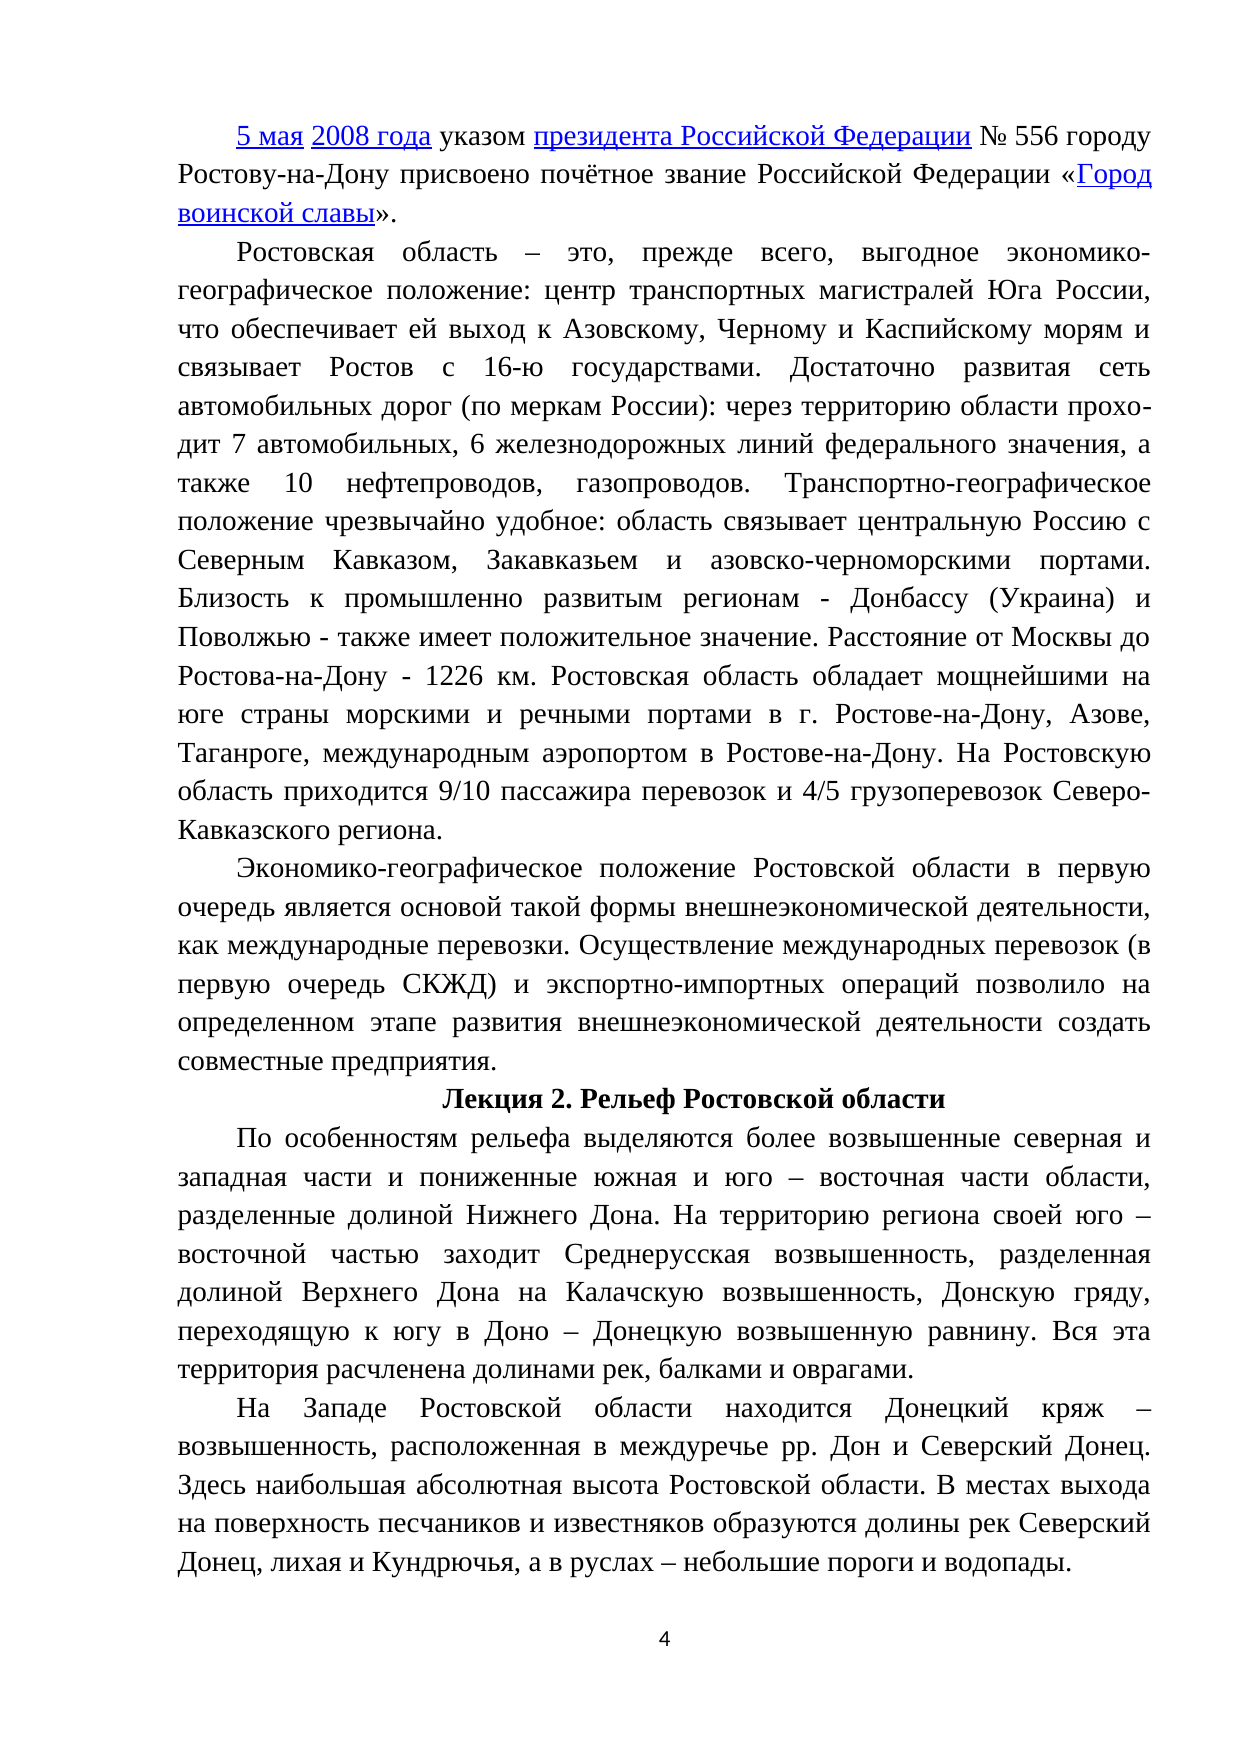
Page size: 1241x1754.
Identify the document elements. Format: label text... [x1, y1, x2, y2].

text Экономико-географическое положение Ростовской области в первую очередь является основой такой формы внешнеэкономической деятельности, как международные перевозки. Осуществление международных перевозок (в первую очередь СКЖД) и экспортно-импортных операций позволило на определенном этапе развития внешнеэкономической деятельности создать совместные предприятия. [177, 850, 1152, 1077]
subtitle Лекция 2. Рельеф Ростовской области [177, 1082, 1152, 1115]
text На Западе Ростовской области находится Донецкий кряж – возвышенность, расположенная в междуречье рр. Дон и Северский Донец. Здесь наибольшая абсолютная высота Ростовской области. В местах выхода на поверхность песчаников и известняков образуются долины рек Северский Донец, лихая и Кундрючья, а в руслах – небольшие пороги и водопады. [177, 1390, 1152, 1578]
text По особенностям рельефа выделяются более возвышенные северная и западная части и пониженные южная и юго – восточная части области, разделенные долиной Нижнего Дона. На территорию региона своей юго – восточной частью заходит Среднерусская возвышенность, разделенная долиной Верхнего Дона на Калачскую возвышенность, Донскую гряду, переходящую к югу в Доно – Донецкую возвышенную равнину. Вся эта территория расчленена долинами рек, балками и оврагами. [177, 1120, 1152, 1385]
text 5 мая 2008 года указом президента Российской Федерации № 556 городу Ростову-на-Дону присвоено почётное звание Российской Федерации «Город воинской славы». [177, 118, 1152, 229]
text Ростовская область – это, прежде всего, выгодное экономико-географическое положение: центр транспортных магистралей Юга России, что обеспечивает ей выход к Азовскому, Черному и Каспийскому морям и связывает Ростов с 16-ю государствами. Достаточно развитая сеть автомобильных дорог (по меркам России): через территорию области проходит 7 автомобильных, 6 железнодорожных линий федерального значения, а также 10 нефтепроводов, газопроводов. Транспортно-географическое положение чрезвычайно удобное: область связывает центральную Россию с Северным Кавказом, Закавказьем и азовско-черноморскими портами. Близость к промышленно развитым регионам - Донбассу (Украина) и Поволжью - также имеет положительное значение. Расстояние от Москвы до Ростова-на-Дону - 1226 км. Ростовская область обладает мощнейшими на юге страны морскими и речными портами в г. Ростове-на-Дону, Азове, Таганроге, международным аэропортом в Ростове-на-Дону. На Ростовскую область приходится 9/10 пассажира перевозок и 4/5 грузоперевозок Северо-Кавказского региона. [177, 234, 1152, 845]
